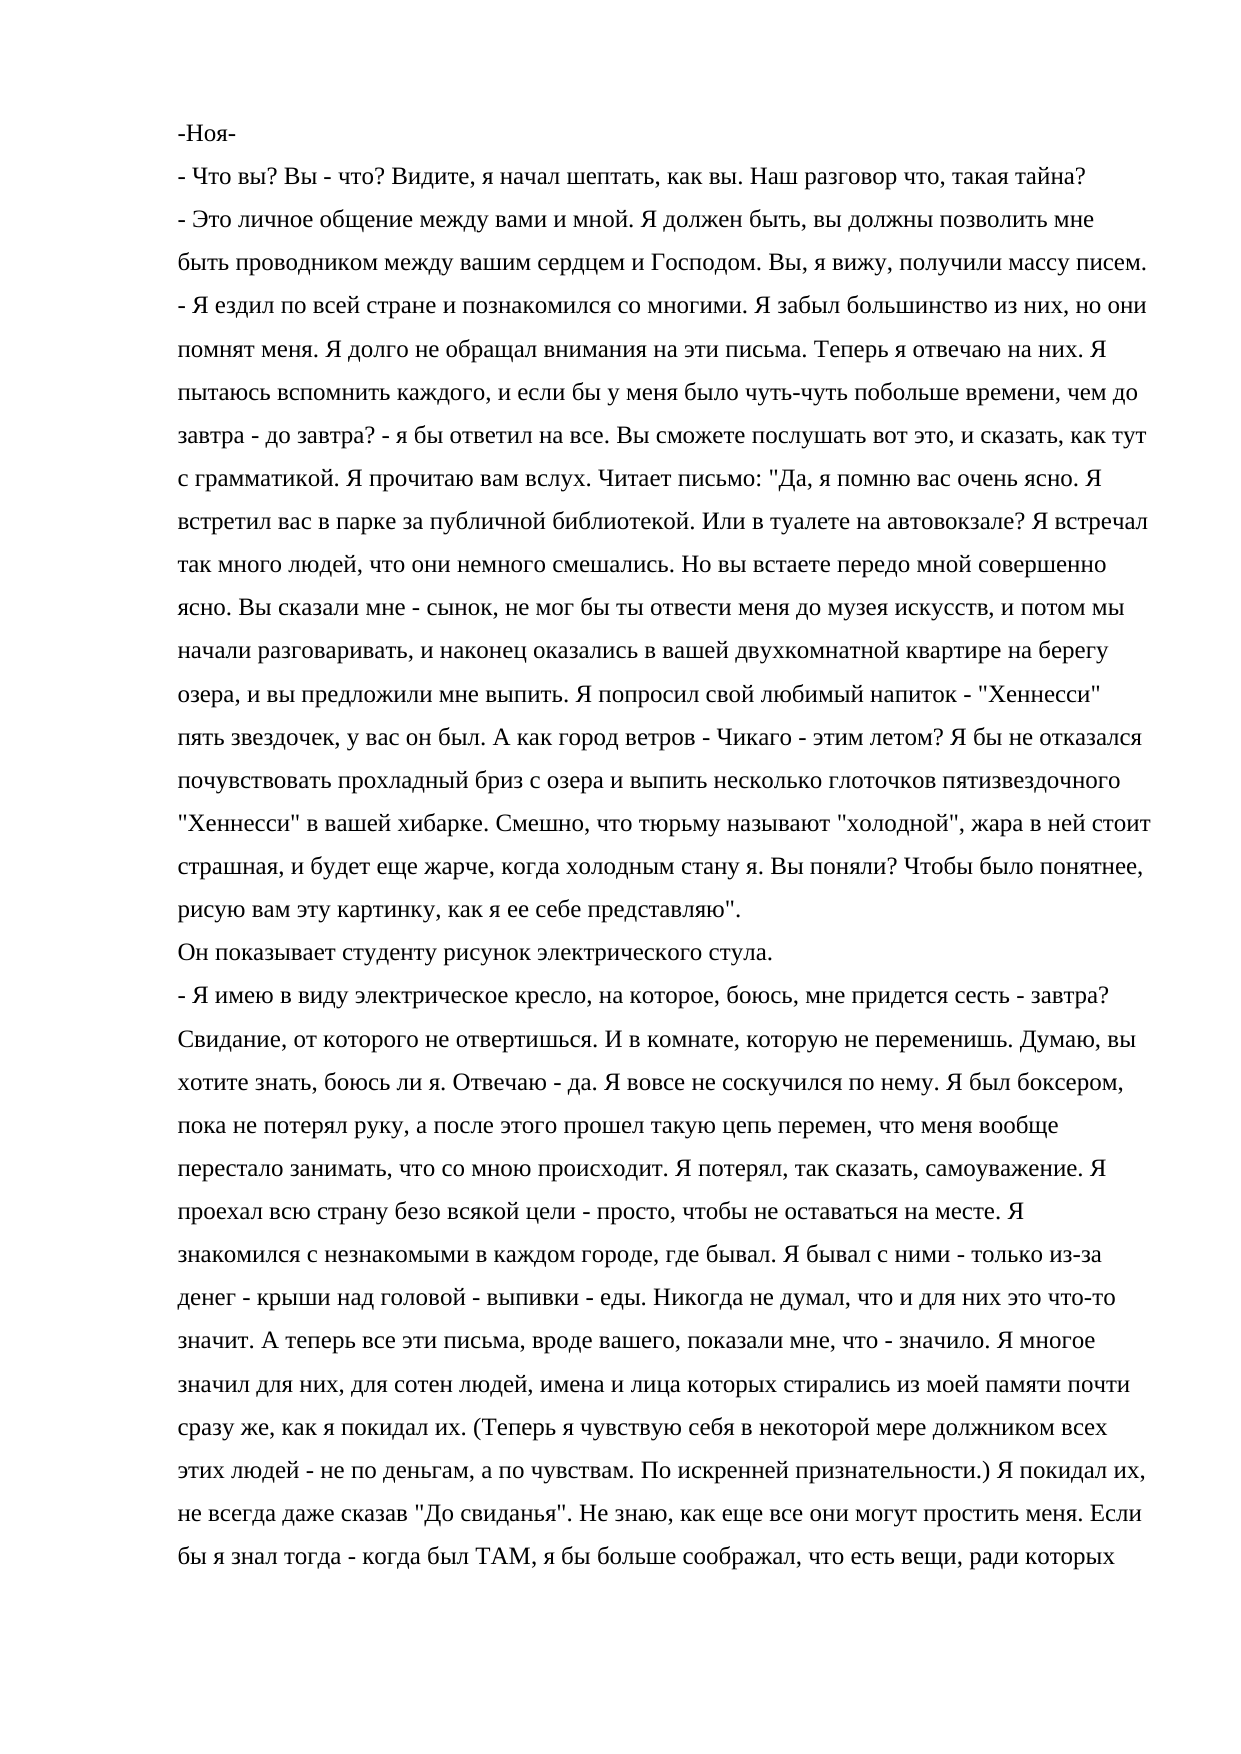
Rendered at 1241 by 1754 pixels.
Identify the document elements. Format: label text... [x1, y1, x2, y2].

text - Я ездил по всей стране и познакомился со многими. Я забыл большинство из них, но они помнят меня. Я долго не обращал внимания на эти письма. Теперь я отвечаю на них. Я пытаюсь вспомнить каждого, и если бы у меня было чуть-чуть побольше времени, чем до завтра - до завтра? - я бы ответил на все. Вы сможете послушать вот это, и сказать, как тут с грамматикой. Я прочитаю вам вслух. Читает письмо: "Да, я помню вас очень ясно. Я встретил вас в парке за публичной библиотекой. Или в туалете на автовокзале? Я встречал так много людей, что они немного смешались. Но вы встаете передо мной совершенно ясно. Вы сказали мне - сынок, не мог бы ты отвести меня до музея искусств, и потом мы начали разговаривать, и наконец оказались в вашей двухкомнатной квартире на берегу озера, и вы предложили мне выпить. Я попросил свой любимый напиток - "Хеннесси" пять звездочек, у вас он был. А как город ветров - Чикаго - этим летом? Я бы не отказался почувствовать прохладный бриз с озера и выпить несколько глоточков пятизвездочного "Хеннесси" в вашей хибарке. Смешно, что тюрьму называют "холодной", жара в ней стоит страшная, и будет еще жарче, когда холодным стану я. Вы поняли? Чтобы было понятнее, рисую вам эту картинку, как я ее себе представляю". [177, 291, 1152, 923]
text Он показывает студенту рисунок электрического стула. [177, 937, 1152, 966]
text - Это личное общение между вами и мной. Я должен быть, вы должны позволить мне быть проводником между вашим сердцем и Господом. Вы, я вижу, получили массу писем. [177, 204, 1152, 276]
text -Ноя- [177, 118, 1152, 147]
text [177, 981, 1152, 1570]
text - Что вы? Вы - что? Видите, я начал шептать, как вы. Наш разговор что, такая тайна? [177, 161, 1152, 190]
